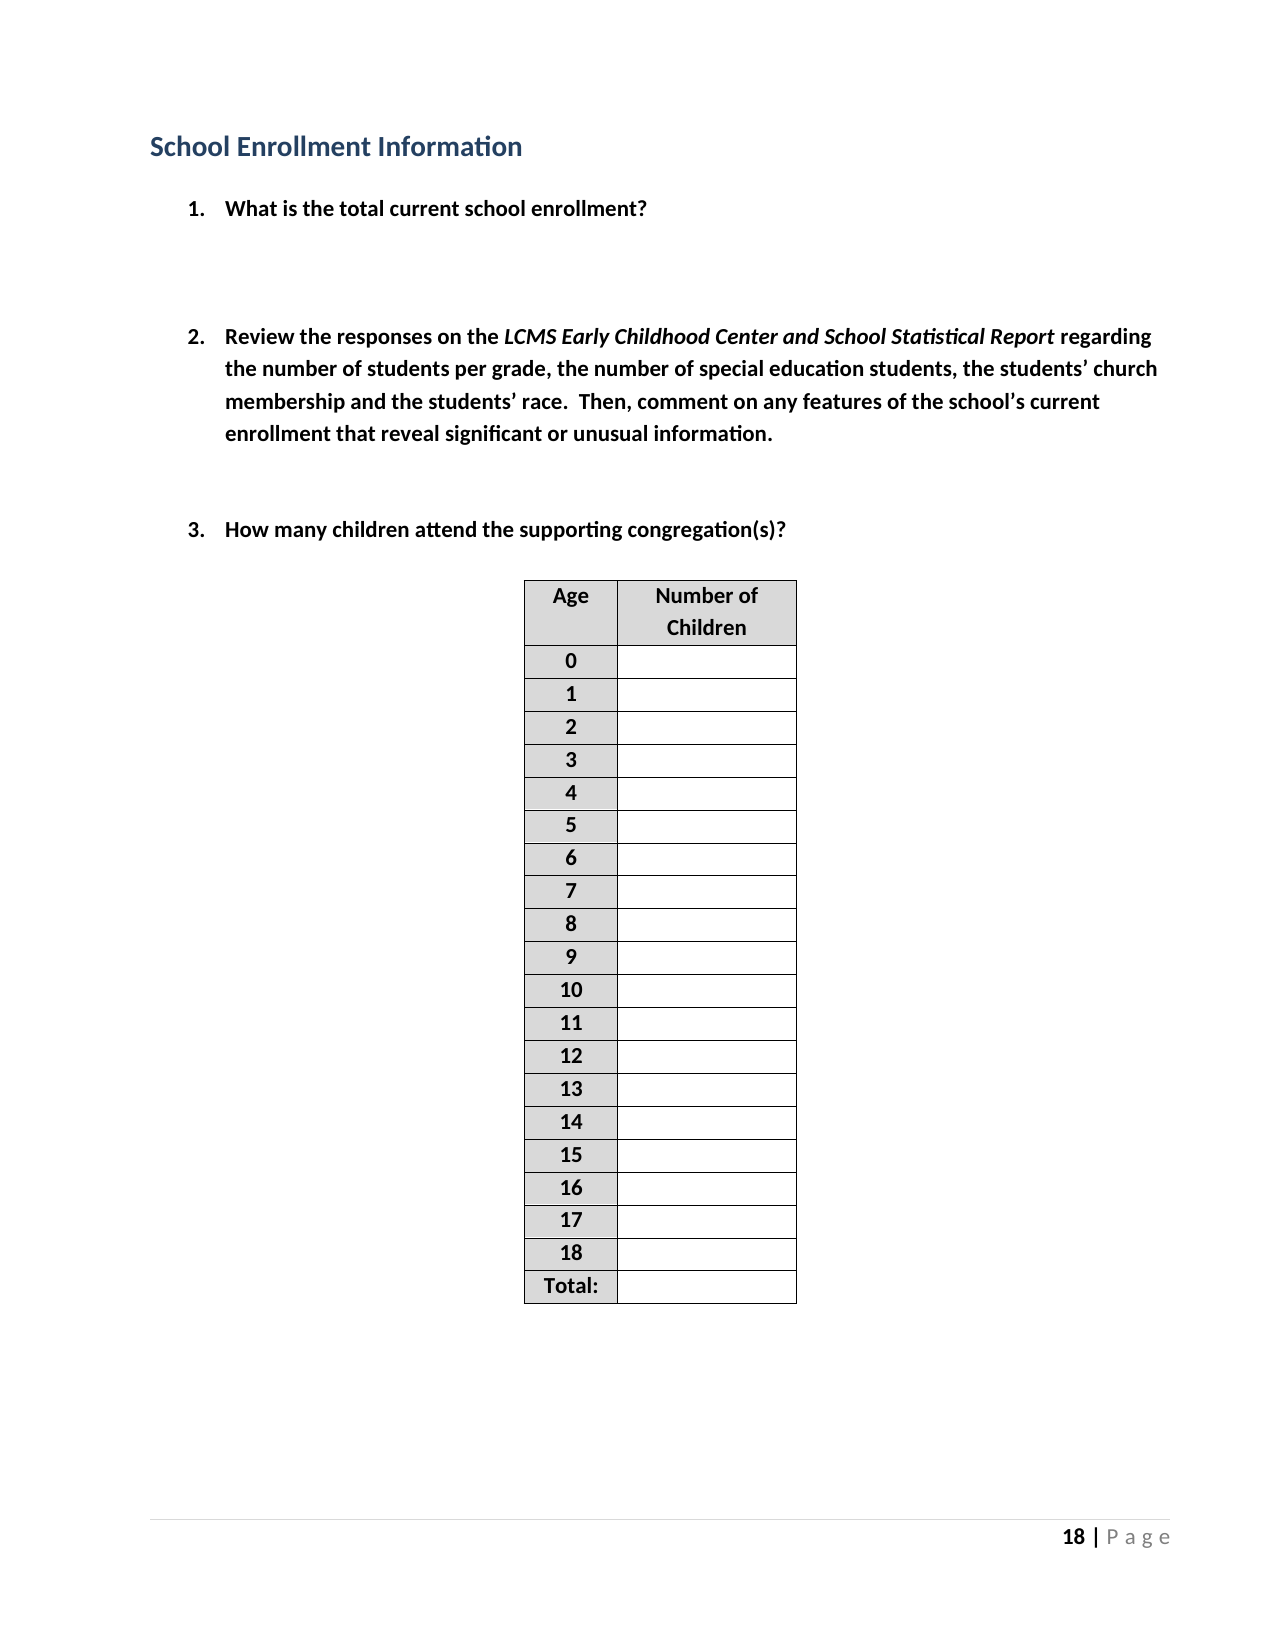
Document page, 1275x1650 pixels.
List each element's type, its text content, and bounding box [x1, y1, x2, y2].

table_cell [618, 778, 796, 809]
table_header Number of Children [618, 581, 796, 645]
table_cell [618, 1271, 796, 1303]
list Review the responses on the LCMS Early Childhood Center and School Statistical Report regarding the number of students per grade, the number of special education students, the students’ church membership and the students’ race. Then, comment on any features of the school’s current enrollment that reveal significant or unusual information. [187, 322, 1170, 447]
table_cell Total: [525, 1271, 617, 1303]
table_cell [618, 1206, 796, 1237]
table_cell [618, 679, 796, 711]
table_cell [618, 1173, 796, 1204]
table_cell [618, 975, 796, 1007]
table_cell 0 [525, 646, 617, 678]
table_cell [618, 876, 796, 908]
table_cell [618, 712, 796, 744]
list How many children attend the supporting congregation(s)? [187, 516, 1170, 543]
table_cell 11 [525, 1008, 617, 1040]
table_cell 5 [525, 811, 617, 842]
table_cell 2 [525, 712, 617, 744]
table_cell 14 [525, 1107, 617, 1139]
table_cell 13 [525, 1074, 617, 1106]
table_cell [618, 942, 796, 974]
table_header Age [525, 581, 617, 645]
table_cell 9 [525, 942, 617, 974]
table_cell [618, 909, 796, 941]
table_cell 12 [525, 1041, 617, 1073]
table_cell 1 [525, 679, 617, 711]
list What is the total current school enrollment? [187, 194, 1170, 222]
text School Enrollment Information [150, 128, 1170, 163]
table_cell 7 [525, 876, 617, 908]
table_cell 15 [525, 1140, 617, 1172]
table_cell 8 [525, 909, 617, 941]
table_cell 6 [525, 844, 617, 875]
table_cell 17 [525, 1206, 617, 1237]
table_cell 16 [525, 1173, 617, 1204]
table_cell 4 [525, 778, 617, 809]
table_cell [618, 1041, 796, 1073]
table_cell 10 [525, 975, 617, 1007]
table_cell [618, 1008, 796, 1040]
table_cell [618, 1074, 796, 1106]
table_cell [618, 1239, 796, 1270]
table_cell [618, 646, 796, 678]
table_cell 18 [525, 1239, 617, 1270]
table_cell [618, 844, 796, 875]
table_cell [618, 1107, 796, 1139]
table_cell [618, 811, 796, 842]
table_cell [618, 1140, 796, 1172]
table_cell [618, 745, 796, 777]
table_cell 3 [525, 745, 617, 777]
